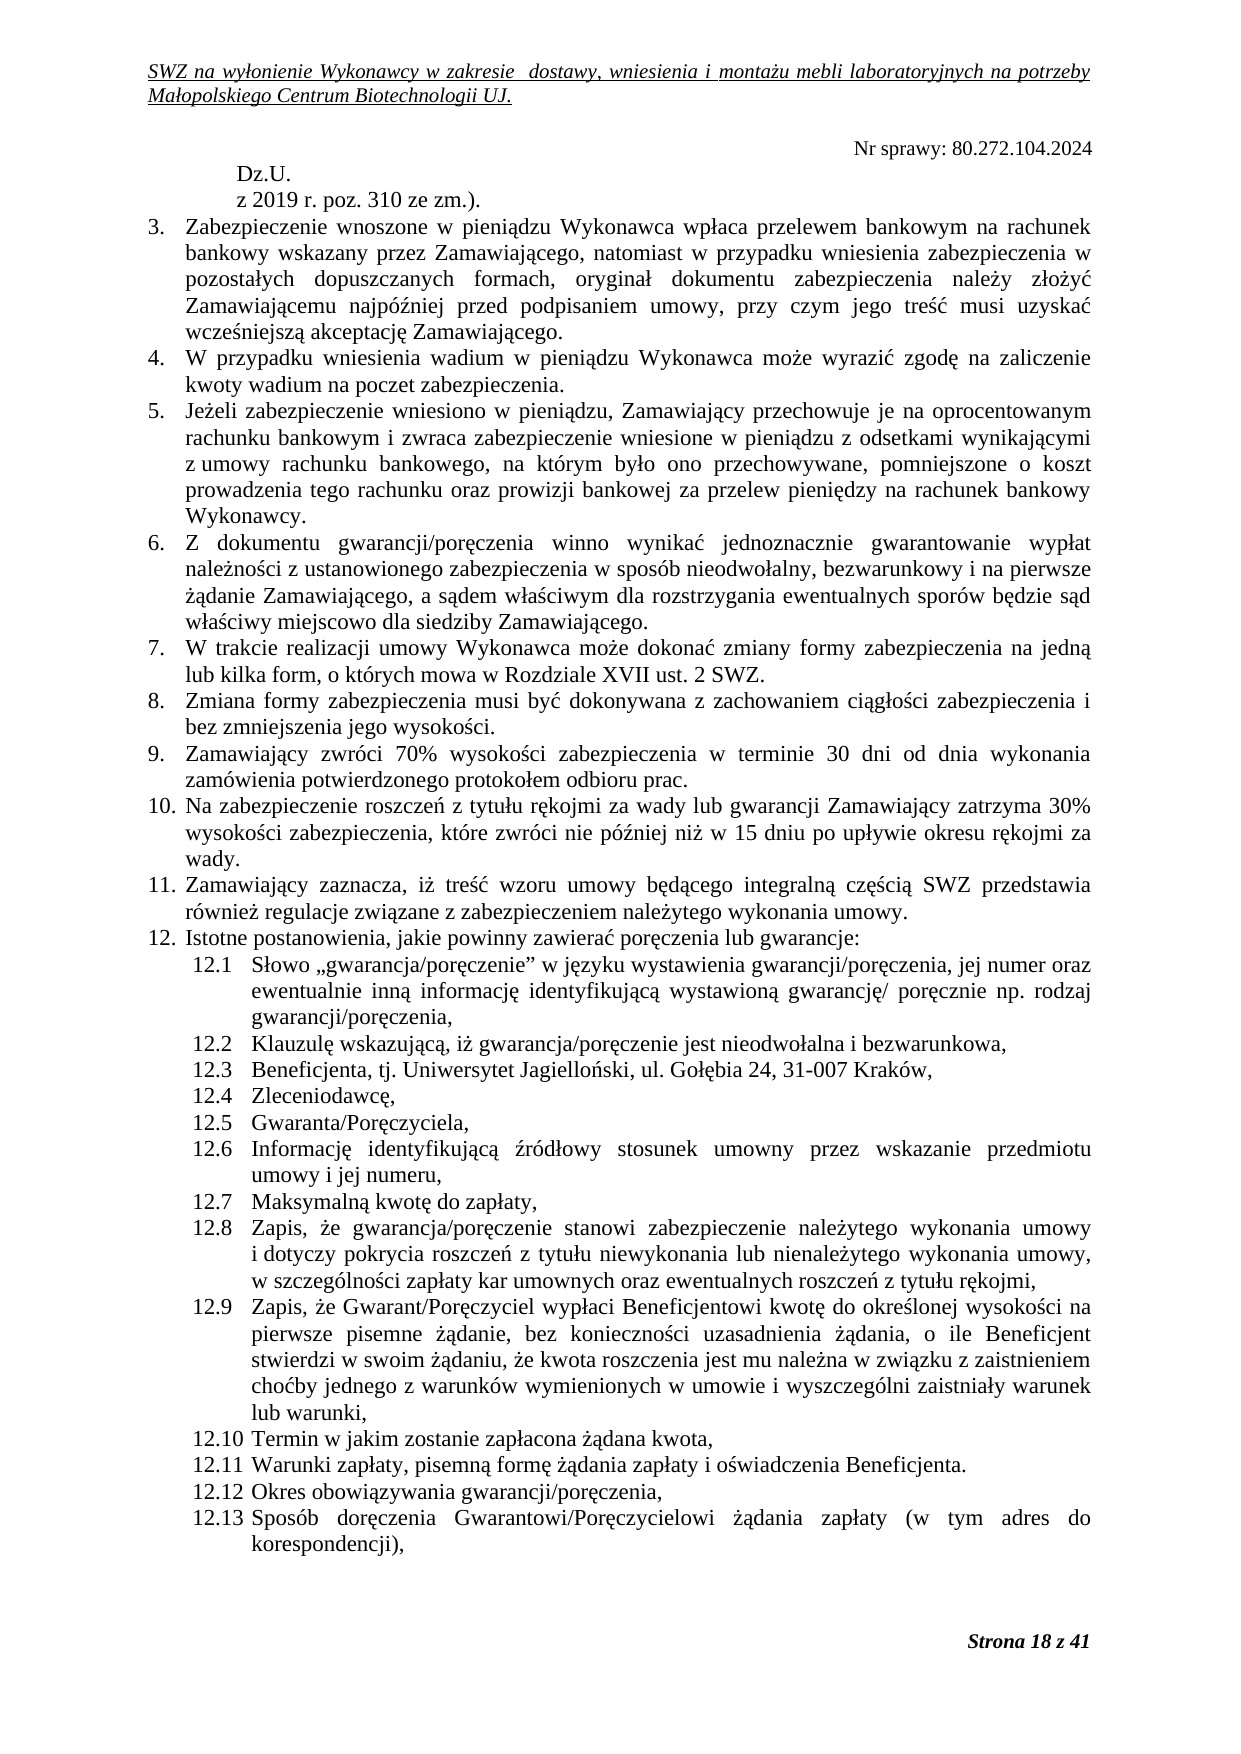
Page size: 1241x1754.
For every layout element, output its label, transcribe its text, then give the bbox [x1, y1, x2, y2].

list Beneficjenta, tj. Uniwersytet Jagielloński, ul. Gołębia 24, 31-007 Kraków, [192, 1056, 1092, 1082]
list Zleceniodawcę, [192, 1082, 1092, 1109]
list Warunki zapłaty, pisemną formę żądania zapłaty i oświadczenia Beneficjenta. [192, 1451, 1092, 1478]
list Zamawiający zaznacza, iż treść wzoru umowy będącego integralną częścią SWZ przedstawia również regulacje związane z zabezpieczeniem należytego wykonania umowy. [148, 872, 1092, 924]
list Sposób doręczenia Gwarantowi/Poręczycielowi żądania zapłaty (w tym adres do korespondencji), [192, 1504, 1092, 1557]
list W przypadku wniesienia wadium w pieniądzu Wykonawca może wyrazić zgodę na zaliczenie kwoty wadium na poczet zabezpieczenia. [148, 344, 1092, 397]
list Termin w jakim zostanie zapłacona żądana kwota, [192, 1425, 1092, 1451]
list Gwaranta/Poręczyciela, [192, 1109, 1092, 1135]
list Słowo „gwarancja/poręczenie” w języku wystawienia gwarancji/poręczenia, jej numer oraz ewentualnie inną informację identyfikującą wystawioną gwarancję/ poręcznie np. rodzaj gwarancji/poręczenia, [192, 951, 1092, 1030]
list Z dokumentu gwarancji/poręczenia winno wynikać jednoznacznie gwarantowanie wypłat należności z ustanowionego zabezpieczenia w sposób nieodwołalny, bezwarunkowy i na pierwsze żądanie Zamawiającego, a sądem właściwym dla rozstrzygania ewentualnych sporów będzie sąd właściwy miejscowo dla siedziby Zamawiającego. [148, 529, 1092, 634]
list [192, 160, 1092, 213]
list Zapis, że gwarancja/poręczenie stanowi zabezpieczenie należytego wykonania umowy i dotyczy pokrycia roszczeń z tytułu niewykonania lub nienależytego wykonania umowy, w szczególności zapłaty kar umownych oraz ewentualnych roszczeń z tytułu rękojmi, [192, 1214, 1092, 1293]
list Na zabezpieczenie roszczeń z tytułu rękojmi za wady lub gwarancji Zamawiający zatrzyma 30% wysokości zabezpieczenia, które zwróci nie później niż w 15 dniu po upływie okresu rękojmi za wady. [148, 792, 1092, 872]
list Informację identyfikującą źródłowy stosunek umowny przez wskazanie przedmiotu umowy i jej numeru, [192, 1135, 1092, 1188]
list W trakcie realizacji umowy Wykonawca może dokonać zmiany formy zabezpieczenia na jedną lub kilka form, o których mowa w Rozdziale XVII ust. 2 SWZ. [148, 634, 1092, 687]
list Maksymalną kwotę do zapłaty, [192, 1188, 1092, 1214]
list Istotne postanowienia, jakie powinny zawierać poręczenia lub gwarancje: [148, 924, 1092, 951]
list Zmiana formy zabezpieczenia musi być dokonywana z zachowaniem ciągłości zabezpieczenia i bez zmniejszenia jego wysokości. [148, 687, 1092, 740]
list Jeżeli zabezpieczenie wniesiono w pieniądzu, Zamawiający przechowuje je na oprocentowanym rachunku bankowym i zwraca zabezpieczenie wniesione w pieniądzu z odsetkami wynikającymi z umowy rachunku bankowego, na którym było ono przechowywane, pomniejszone o koszt prowadzenia tego rachunku oraz prowizji bankowej za przelew pieniędzy na rachunek bankowy Wykonawcy. [148, 397, 1092, 529]
list Zamawiający zwróci 70% wysokości zabezpieczenia w terminie 30 dni od dnia wykonania zamówienia potwierdzonego protokołem odbioru prac. [148, 740, 1092, 792]
list Zabezpieczenie wnoszone w pieniądzu Wykonawca wpłaca przelewem bankowym na rachunek bankowy wskazany przez Zamawiającego, natomiast w przypadku wniesienia zabezpieczenia w pozostałych dopuszczanych formach, oryginał dokumentu zabezpieczenia należy złożyć Zamawiającemu najpóźniej przed podpisaniem umowy, przy czym jego treść musi uzyskać wcześniejszą akceptację Zamawiającego. [148, 213, 1092, 344]
list Zapis, że Gwarant/Poręczyciel wypłaci Beneficjentowi kwotę do określonej wysokości na pierwsze pisemne żądanie, bez konieczności uzasadnienia żądania, o ile Beneficjent stwierdzi w swoim żądaniu, że kwota roszczenia jest mu należna w związku z zaistnieniem choćby jednego z warunków wymienionych w umowie i wyszczególni zaistniały warunek lub warunki, [192, 1293, 1092, 1425]
list Okres obowiązywania gwarancji/poręczenia, [192, 1478, 1092, 1504]
list Klauzulę wskazującą, iż gwarancja/poręczenie jest nieodwołalna i bezwarunkowa, [192, 1030, 1092, 1056]
